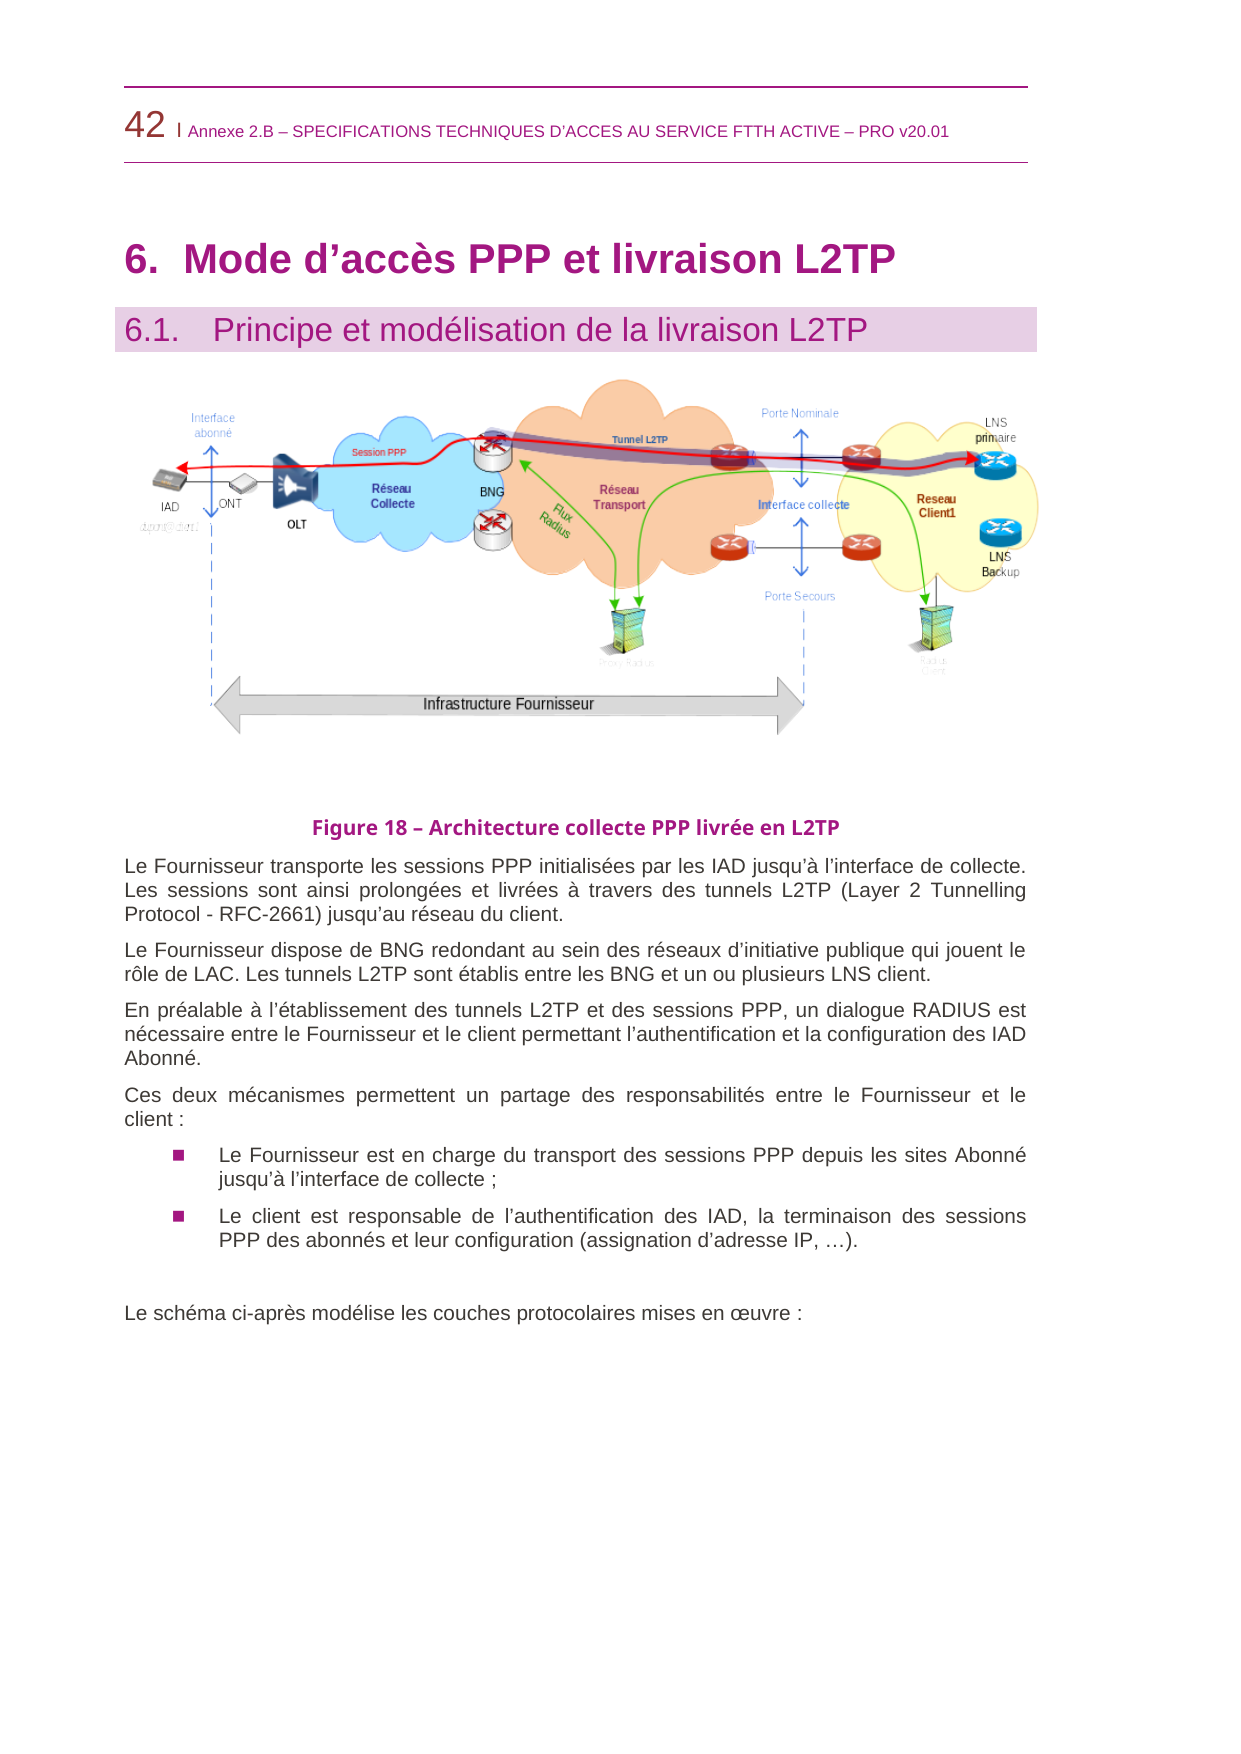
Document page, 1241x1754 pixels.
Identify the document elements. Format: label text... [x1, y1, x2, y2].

text Le Fournisseur transporte les sessions PPP initialisées par les IAD jusqu’à l’interface de collecte. Les sessions sont ainsi prolongées et livrées à travers des tunnels L2TP (Layer 2 Tunnelling Protocol - RFC-2661) jusqu’au réseau du client. [124, 853, 1028, 925]
subtitle Principe et modélisation de la livraison L2TP [116, 308, 1036, 351]
text Figure 18 – Architecture collecte PPP livrée en L2TP [124, 813, 1028, 841]
text Ces deux mécanismes permettent un partage des responsabilités entre le Fournisseur et le client : [124, 1083, 1028, 1131]
text Le Fournisseur est en charge du transport des sessions PPP depuis les sites Abonné jusqu’à l’interface de collecte ; [171, 1143, 1028, 1191]
text Le Fournisseur dispose de BNG redondant au sein des réseaux d’initiative publique qui jouent le rôle de LAC. Les tunnels L2TP sont établis entre les BNG et un ou plusieurs LNS client. [124, 938, 1028, 986]
text Le schéma ci-après modélise les couches protocolaires mises en œuvre : [124, 1300, 1028, 1324]
text En préalable à l’établissement des tunnels L2TP et des sessions PPP, un dialogue RADIUS est nécessaire entre le Fournisseur et le client permettant l’authentification et la configuration des IAD Abonné. [124, 998, 1028, 1070]
text Le client est responsable de l’authentification des IAD, la terminaison des sessions PPP des abonnés et leur configuration (assignation d’adresse IP, …). [171, 1203, 1028, 1251]
subtitle Mode d’accès PPP et livraison L2TP [124, 234, 1028, 282]
